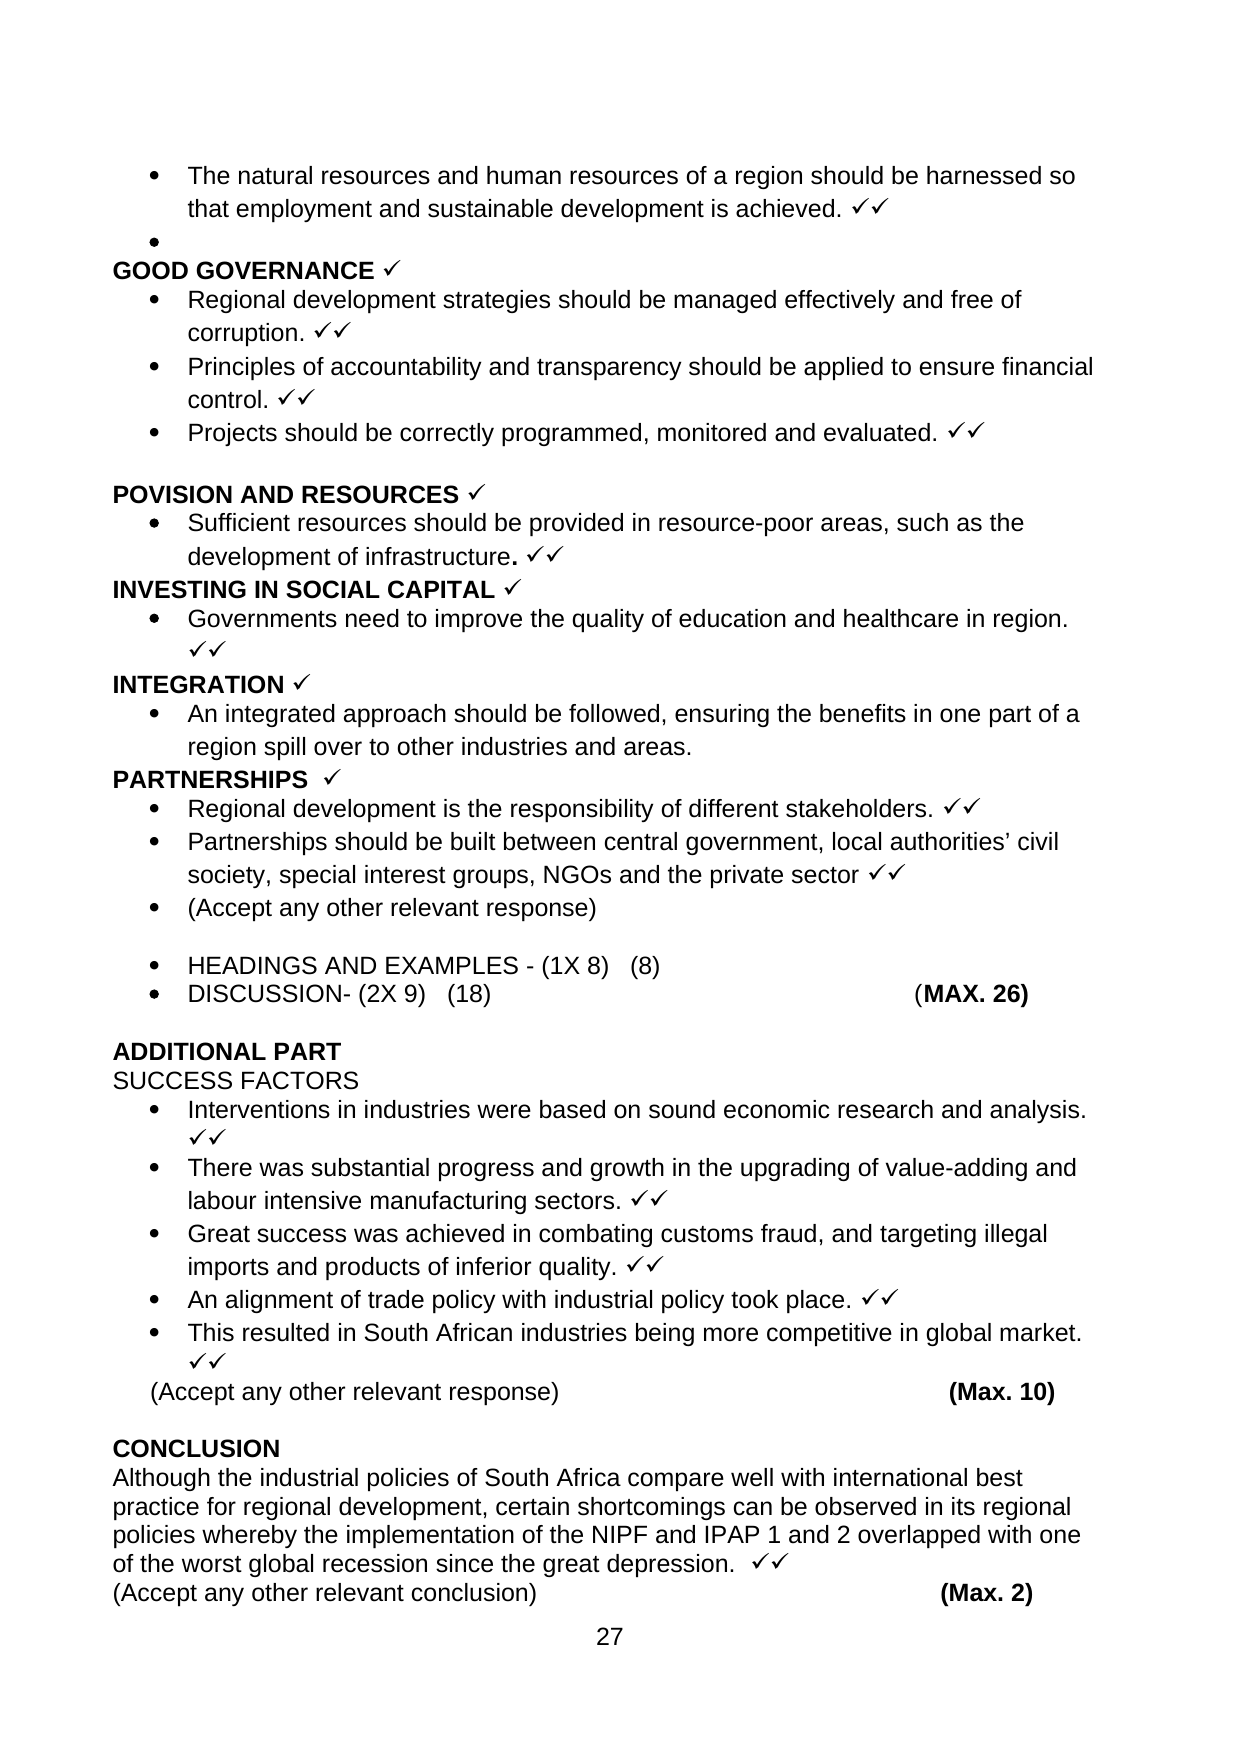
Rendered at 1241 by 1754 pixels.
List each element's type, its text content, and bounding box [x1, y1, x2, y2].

list (Accept any other relevant response) [150, 893, 1107, 922]
list Great success was achieved in combating customs fraud, and targeting illegal imports and products of inferior quality. [150, 1219, 1107, 1281]
list Principles of accountability and transparency should be applied to ensure financial control. [150, 351, 1107, 413]
text GOOD GOVERNANCE [112, 256, 1107, 285]
text INTEGRATION [112, 670, 1107, 699]
text ADDITIONAL PART [112, 1037, 1107, 1066]
list An integrated approach should be followed, ensuring the benefits in one part of a region spill over to other industries and areas. [150, 699, 1107, 761]
list An alignment of trade policy with industrial policy took place. [150, 1285, 1107, 1314]
list Interventions in industries were based on sound economic research and analysis. [150, 1094, 1107, 1149]
list This resulted in South African industries being more competitive in global market. [150, 1318, 1107, 1373]
list Partnerships should be built between central government, local authorities’ civil society, special interest groups, NGOs and the private sector [150, 827, 1107, 889]
text CONCLUSION [112, 1434, 1107, 1463]
list Regional development strategies should be managed effectively and free of corruption. [150, 285, 1107, 347]
text INVESTING IN SOCIAL CAPITAL [112, 575, 1107, 603]
text (Accept any other relevant conclusion) (Max. 2) [112, 1578, 1107, 1607]
list HEADINGS AND EXAMPLES - (1X 8) (8) [150, 951, 1107, 979]
list The natural resources and human resources of a region should be harnessed so that employment and sustainable development is achieved. [150, 161, 1107, 223]
list Governments need to improve the quality of education and healthcare in region. [150, 603, 1107, 666]
list DISCUSSION- (2X 9) (18) (MAX. 26) [150, 979, 1107, 1008]
text (Accept any other relevant response) (Max. 10) [112, 1377, 1107, 1405]
text SUCCESS FACTORS [112, 1066, 1107, 1094]
text PARTNERSHIPS [112, 765, 1107, 794]
list Regional development is the responsibility of different stakeholders. [150, 794, 1107, 822]
text POVISION AND RESOURCES [112, 479, 1107, 508]
list Sufficient resources should be provided in resource-poor areas, such as the development of infrastructure. [150, 508, 1107, 570]
list There was substantial progress and growth in the upgrading of value-adding and labour intensive manufacturing sectors. [150, 1153, 1107, 1215]
text Although the industrial policies of South Africa compare well with international best practice for regional development, certain shortcomings can be observed in its regional policies whereby the implementation of the NIPF and IPAP 1 and 2 overlapped with one of the worst global recession since the great depression. [112, 1463, 1107, 1578]
list Projects should be correctly programmed, monitored and evaluated. [150, 418, 1107, 447]
